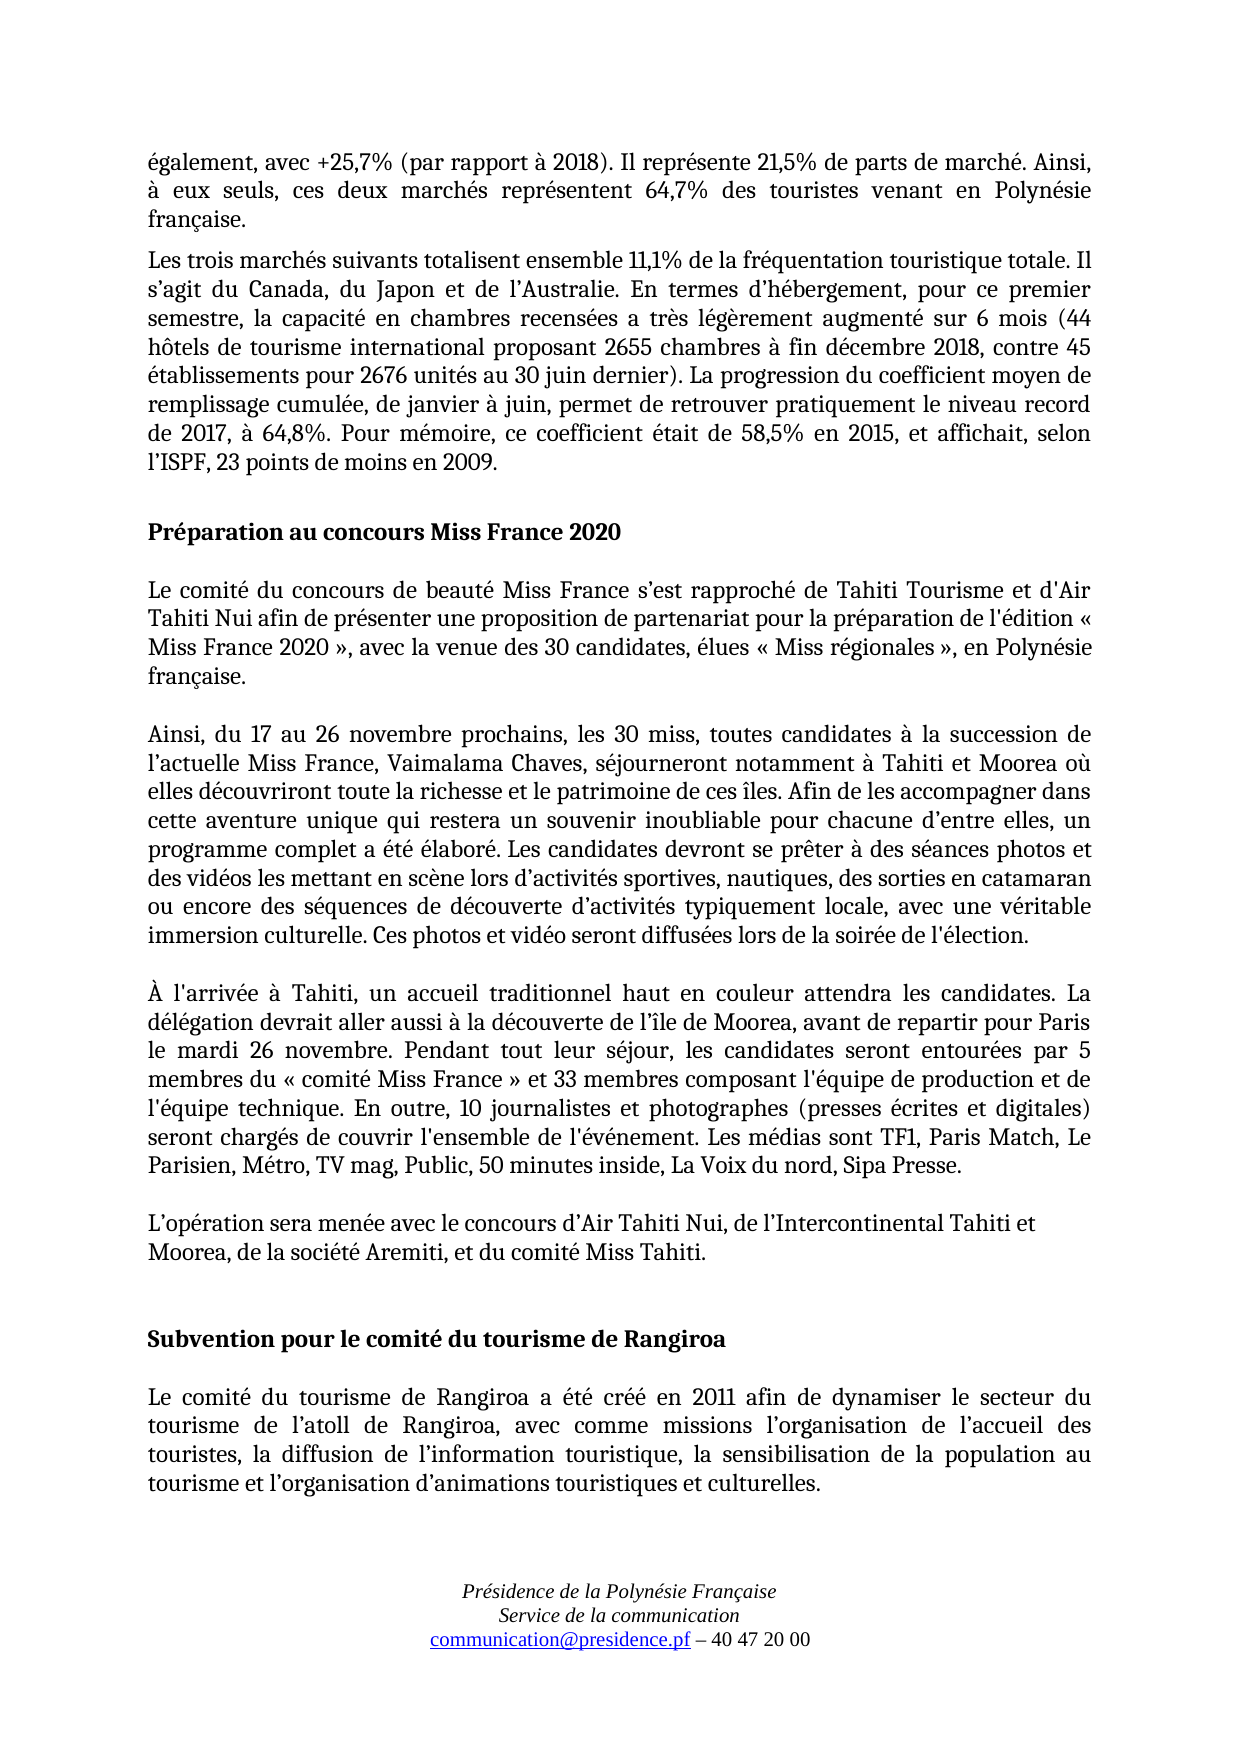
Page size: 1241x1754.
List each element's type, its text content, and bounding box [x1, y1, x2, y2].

text Préparation au concours Miss France 2020 [148, 518, 1093, 546]
text À l'arrivée à Tahiti, un accueil traditionnel haut en couleur attendra les candidates. La délégation devrait aller aussi à la découverte de l’île de Moorea, avant de repartir pour Paris le mardi 26 novembre. Pendant tout leur séjour, les candidates seront entourées par 5 membres du « comité Miss France » et 33 membres composant l'équipe de production et de l'équipe technique. En outre, 10 journalistes et photographes (presses écrites et digitales) seront chargés de couvrir l'ensemble de l'événement. Les médias sont TF1, Paris Match, Le Parisien, Métro, TV mag, Public, 50 minutes inside, La Voix du nord, Sipa Presse. [148, 979, 1093, 1180]
text L’opération sera menée avec le concours d’Air Tahiti Nui, de l’Intercontinental Tahiti et Moorea, de la société Aremiti, et du comité Miss Tahiti. [148, 1209, 1093, 1267]
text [148, 148, 1093, 234]
text Les trois marchés suivants totalisent ensemble 11,1% de la fréquentation touristique totale. Il s’agit du Canada, du Japon et de l’Australie. En termes d’hébergement, pour ce premier semestre, la capacité en chambres recensées a très légèrement augmenté sur 6 mois (44 hôtels de tourisme international proposant 2655 chambres à fin décembre 2018, contre 45 établissements pour 2676 unités au 30 juin dernier). La progression du coefficient moyen de remplissage cumulée, de janvier à juin, permet de retrouver pratiquement le niveau record de 2017, à 64,8%. Pour mémoire, ce coefficient était de 58,5% en 2015, et affichait, selon l’ISPF, 23 points de moins en 2009. [148, 246, 1093, 476]
text Le comité du concours de beauté Miss France s’est rapproché de Tahiti Tourisme et d'Air Tahiti Nui afin de présenter une proposition de partenariat pour la préparation de l'édition « Miss France 2020 », avec la venue des 30 candidates, élues « Miss régionales », en Polynésie française. [148, 576, 1093, 691]
text Le comité du tourisme de Rangiroa a été créé en 2011 afin de dynamiser le secteur du tourisme de l’atoll de Rangiroa, avec comme missions l’organisation de l’accueil des touristes, la diffusion de l’information touristique, la sensibilisation de la population au tourisme et l’organisation d’animations touristiques et culturelles. [148, 1383, 1093, 1498]
text Ainsi, du 17 au 26 novembre prochains, les 30 miss, toutes candidates à la succession de l’actuelle Miss France, Vaimalama Chaves, séjourneront notamment à Tahiti et Moorea où elles découvriront toute la richesse et le patrimoine de ces îles. Afin de les accompagner dans cette aventure unique qui restera un souvenir inoubliable pour chacune d’entre elles, un programme complet a été élaboré. Les candidates devront se prêter à des séances photos et des vidéos les mettant en scène lors d’activités sportives, nautiques, des sorties en catamaran ou encore des séquences de découverte d’activités typiquement locale, avec une véritable immersion culturelle. Ces photos et vidéo seront diffusées lors de la soirée de l'élection. [148, 720, 1093, 950]
text Subvention pour le comité du tourisme de Rangiroa [148, 1325, 1093, 1353]
